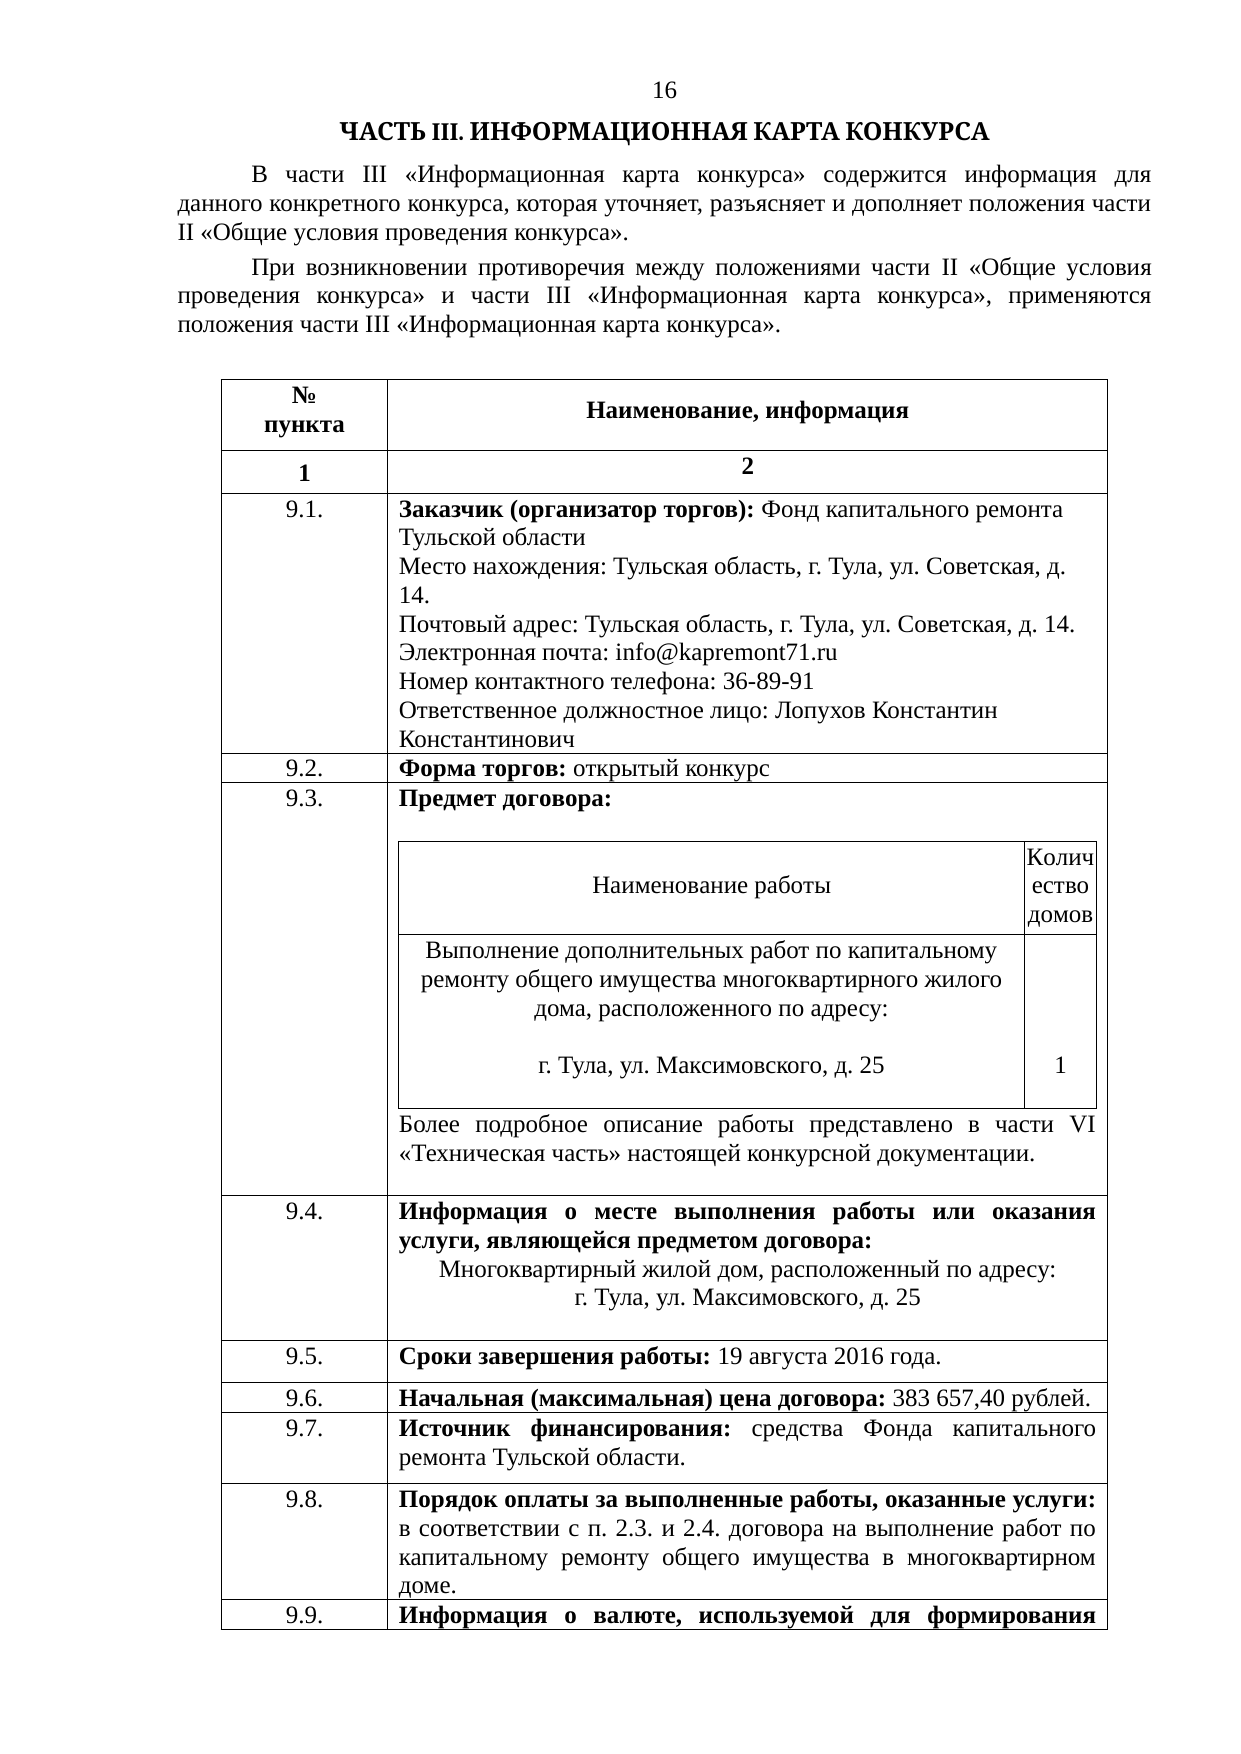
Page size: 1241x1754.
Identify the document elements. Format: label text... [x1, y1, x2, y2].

table_cell 9.2. [222, 754, 387, 782]
table_cell Порядок оплаты за выполненные работы, оказанные услуги: в соответствии с п. 2.3. и 2.4. договора на выполнение работ по капитальному ремонту общего имущества в многоквартирном доме. [388, 1484, 1107, 1599]
table_cell Начальная (максимальная) цена договора: 383 657,40 рублей. [388, 1383, 1107, 1412]
table_cell 9.5. [222, 1341, 387, 1382]
table_cell 9.1. [222, 494, 387, 752]
table_cell 2 [388, 451, 1107, 493]
table_cell Информация о месте выполнения работы или оказания услуги, являющейся предметом договора: Многоквартирный жилой дом, расположенный по адресу: г. Тула, ул. Максимовского, д. 25 [388, 1196, 1107, 1340]
table_cell Форма торгов: открытый конкурс [388, 754, 1107, 782]
table_cell 9.8. [222, 1484, 387, 1599]
table_cell Заказчик (организатор торгов): Фонд капитального ремонта Тульской области Место нахождения: Тульская область, г. Тула, ул. Советская, д. 14. Почтовый адрес: Тульская область, г. Тула, ул. Советская, д. 14. Электронная почта: info@kapremont71.ru Номер контактного телефона: 36-89-91 Ответственное должностное лицо: Лопухов Константин Константинович [388, 494, 1107, 752]
table_cell 9.4. [222, 1196, 387, 1340]
table_cell Предмет договора: Более подробное описание работы представлено в части VI «Техническая часть» настоящей конкурсной документации. [388, 783, 1107, 1195]
table_header № пункта [222, 380, 387, 450]
text При возникновении противоречия между положениями части II «Общие условия проведения конкурса» и части III «Информационная карта конкурса», применяются положения части III «Информационная карта конкурса». [177, 252, 1152, 338]
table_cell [388, 1600, 1107, 1629]
subtitle ЧАСТЬ III. ИНФОРМАЦИОННАЯ КАРТА КОНКУРСА [177, 118, 1152, 147]
table_cell Источник финансирования: средства Фонда капитального ремонта Тульской области. [388, 1413, 1107, 1483]
table_cell 9.7. [222, 1413, 387, 1483]
table_cell Сроки завершения работы: 19 августа 2016 года. [388, 1341, 1107, 1382]
table_header Наименование, информация [388, 380, 1107, 450]
table_cell 1 [222, 451, 387, 493]
table_cell 9.9. [222, 1600, 387, 1629]
table_cell 9.3. [222, 783, 387, 1195]
table_cell 9.6. [222, 1383, 387, 1412]
text В части III «Информационная карта конкурса» содержится информация для данного конкретного конкурса, которая уточняет, разъясняет и дополняет положения части II «Общие условия проведения конкурса». [177, 159, 1152, 246]
